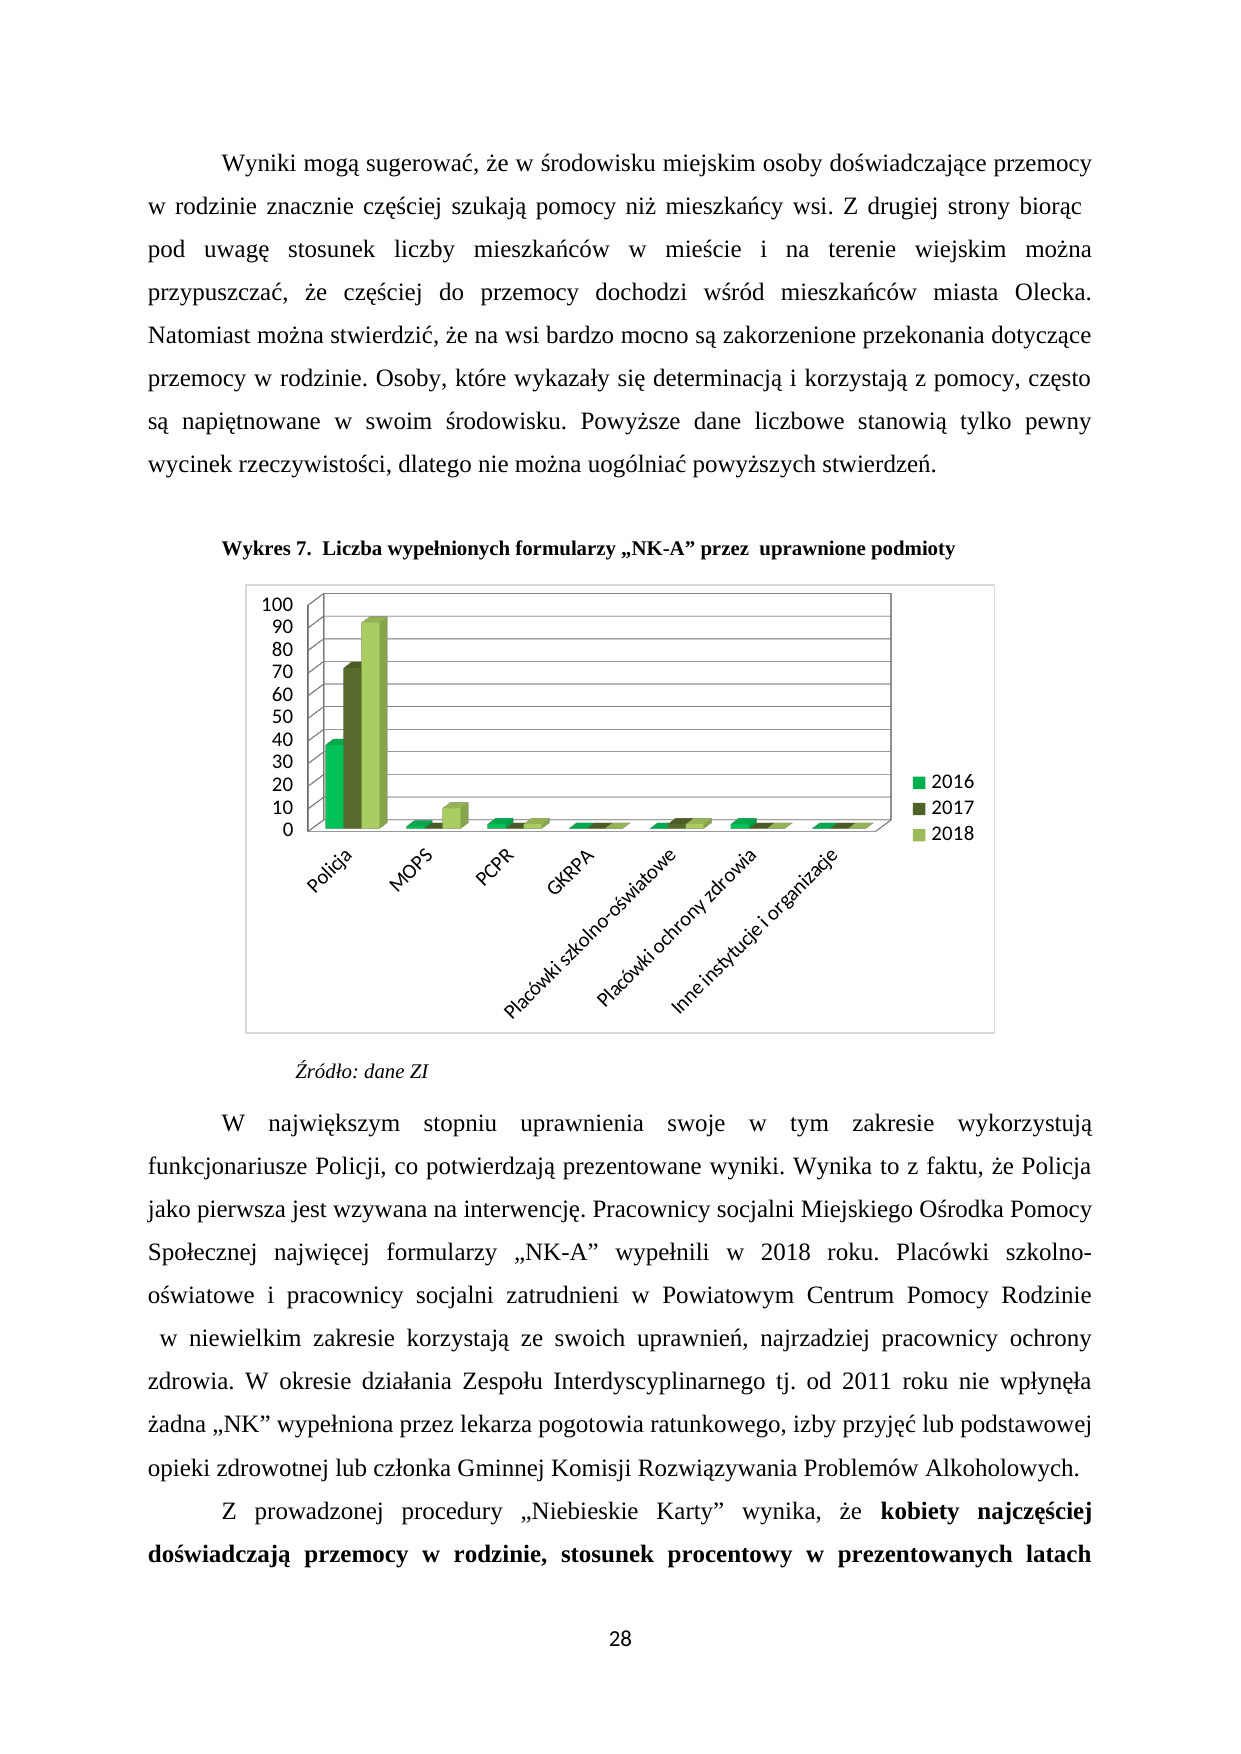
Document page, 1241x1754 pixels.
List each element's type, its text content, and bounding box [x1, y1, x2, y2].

text Wykres 7. Liczba wypełnionych formularzy „NK-A” przez uprawnione podmioty [148, 536, 1093, 560]
text Źródło: dane ZI [221, 1059, 1093, 1083]
text Wyniki mogą sugerować, że w środowisku miejskim osoby doświadczające przemocy w rodzinie znacznie częściej szukają pomocy niż mieszkańcy wsi. Z drugiej strony biorąc pod uwagę stosunek liczby mieszkańców w mieście i na terenie wiejskim można przypuszczać, że częściej do przemocy dochodzi wśród mieszkańców miasta Olecka. Natomiast można stwierdzić, że na wsi bardzo mocno są zakorzenione przekonania dotyczące przemocy w rodzinie. Osoby, które wykazały się determinacją i korzystają z pomocy, często są napiętnowane w swoim środowisku. Powyższe dane liczbowe stanowią tylko pewny wycinek rzeczywistości, dlatego nie można uogólniać powyższych stwierdzeń. [148, 148, 1093, 478]
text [148, 1496, 1093, 1568]
text W największym stopniu uprawnienia swoje w tym zakresie wykorzystują funkcjonariusze Policji, co potwierdzają prezentowane wyniki. Wynika to z faktu, że Policja jako pierwsza jest wzywana na interwencję. Pracownicy socjalni Miejskiego Ośrodka Pomocy Społecznej najwięcej formularzy „NK-A” wypełnili w 2018 roku. Placówki szkolno-oświatowe i pracownicy socjalni zatrudnieni w Powiatowym Centrum Pomocy Rodzinie w niewielkim zakresie korzystają ze swoich uprawnień, najrzadziej pracownicy ochrony zdrowia. W okresie działania Zespołu Interdyscyplinarnego tj. od 2011 roku nie wpłynęła żadna „NK” wypełniona przez lekarza pogotowia ratunkowego, izby przyjęć lub podstawowej opieki zdrowotnej lub członka Gminnej Komisji Rozwiązywania Problemów Alkoholowych. [148, 1108, 1093, 1481]
